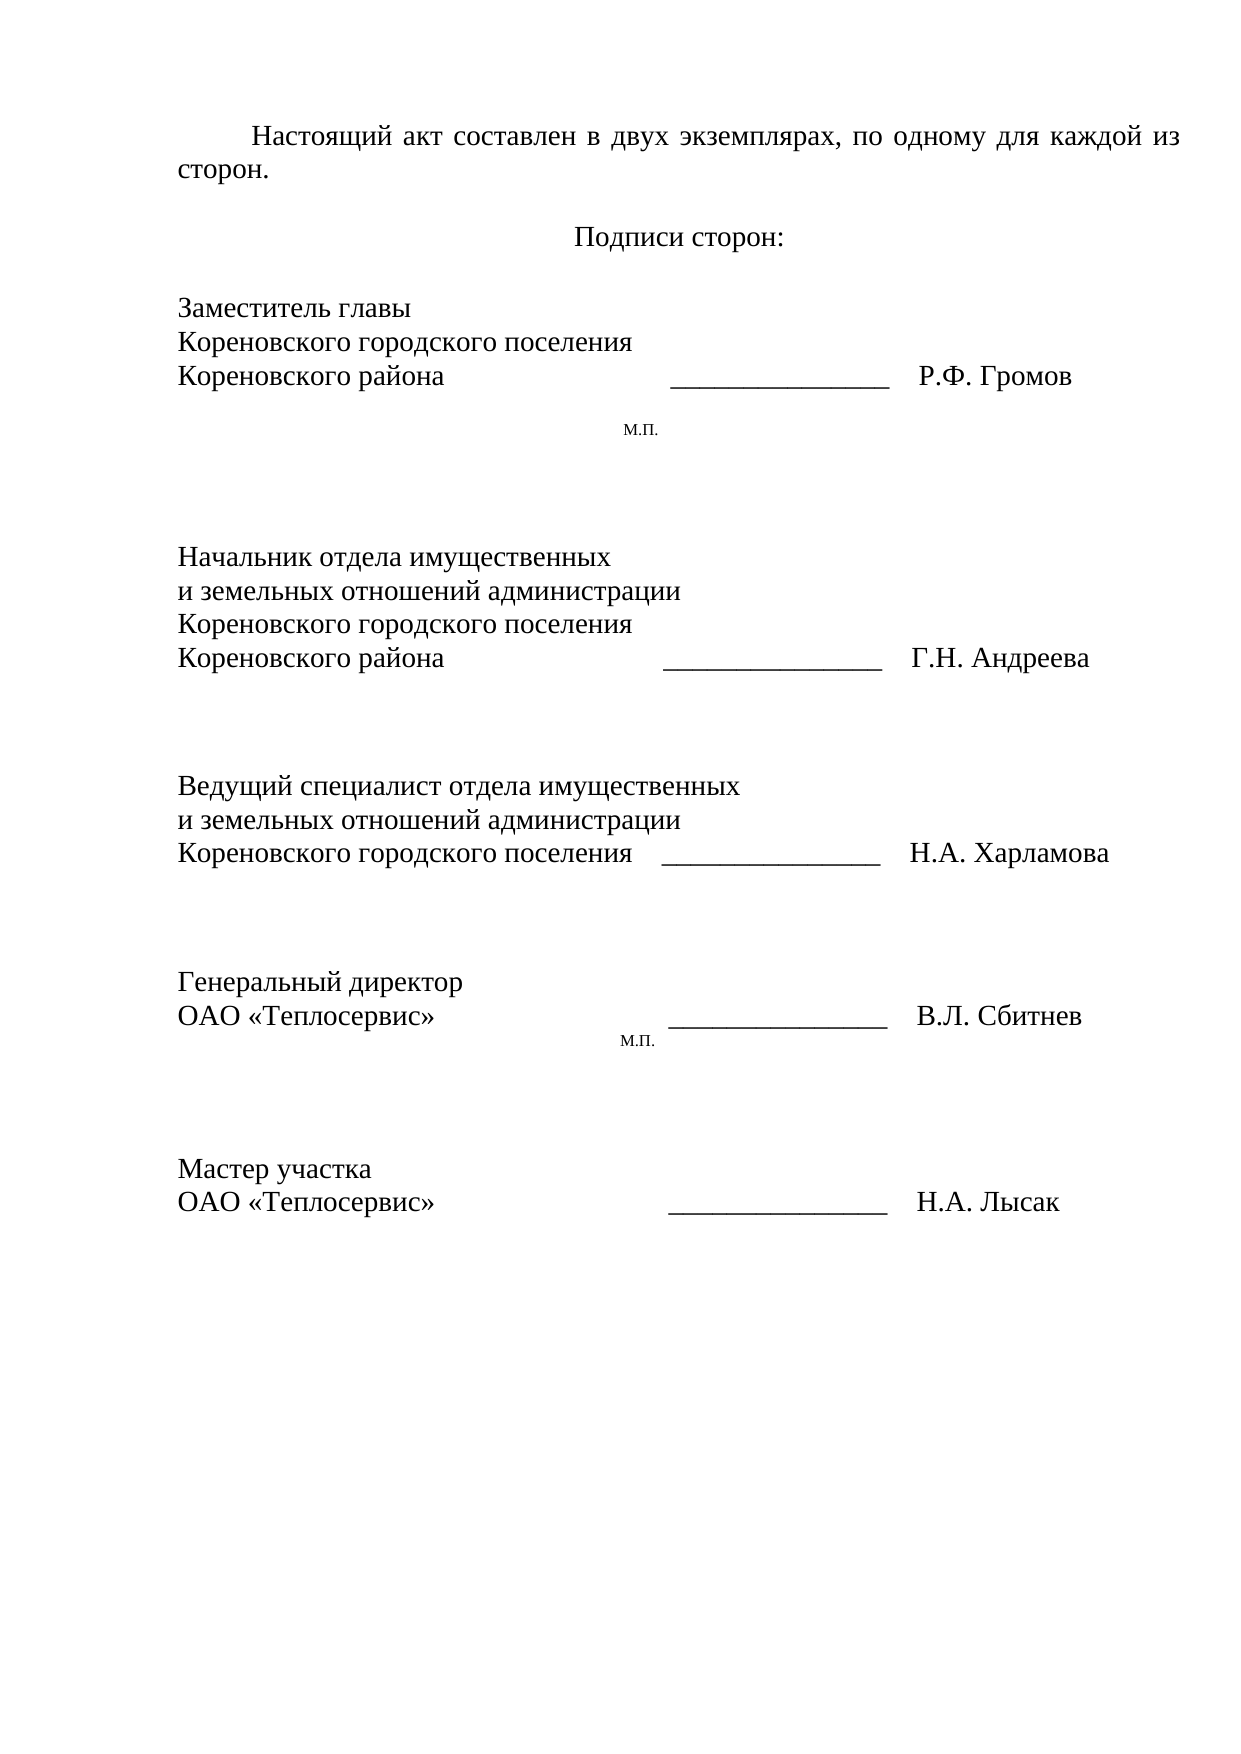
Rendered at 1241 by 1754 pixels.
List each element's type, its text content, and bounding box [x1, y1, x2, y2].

text и земельных отношений администрации [177, 573, 1181, 606]
text ОАО «Теплосервис» _______________ Н.А. Лысак [177, 1184, 1181, 1218]
text Кореновского района _______________ Р.Ф. Громов [177, 358, 1181, 391]
text Кореновского городского поселения [177, 324, 1181, 358]
text Заместитель главы [177, 291, 1181, 324]
text М.П. [177, 419, 1181, 438]
text Ведущий специалист отдела имущественных [177, 768, 1181, 802]
text Кореновского городского поселения [177, 606, 1181, 640]
text Подписи сторон: [177, 219, 1181, 252]
text Кореновского городского поселения _______________ Н.А. Харламова [177, 835, 1181, 869]
text Кореновского района _______________ Г.Н. Андреева [177, 640, 1181, 673]
text Настоящий акт составлен в двух экземплярах, по одному для каждой из сторон. [177, 118, 1181, 185]
text Генеральный директор [177, 964, 1181, 998]
text Мастер участка [177, 1151, 1181, 1184]
text Начальник отдела имущественных [177, 539, 1181, 573]
text ОАО «Теплосервис» _______________ В.Л. Сбитнев [177, 998, 1181, 1031]
text М.П. [177, 1031, 1181, 1050]
text и земельных отношений администрации [177, 802, 1181, 835]
